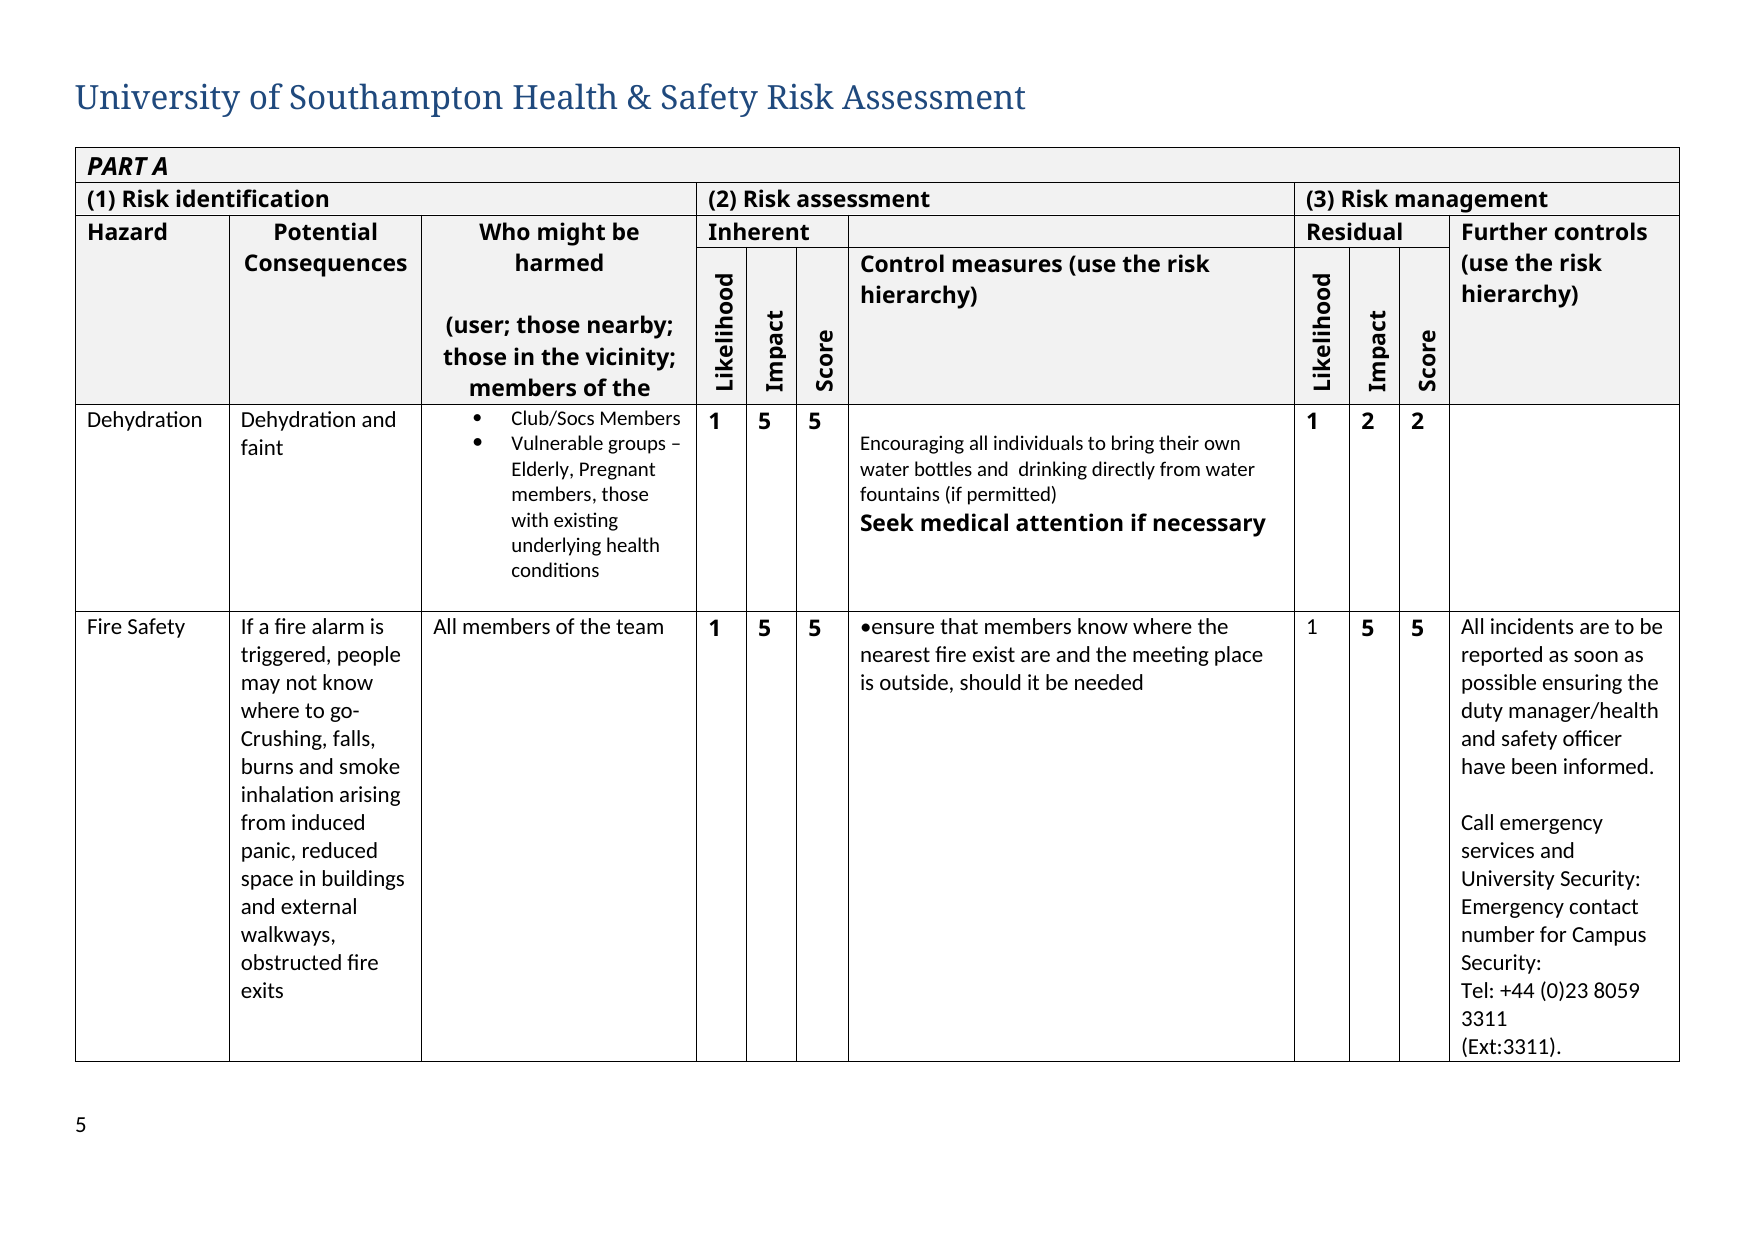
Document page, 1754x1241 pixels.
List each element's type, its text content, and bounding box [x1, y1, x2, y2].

table_cell Hazard [76, 216, 229, 404]
table_cell Likelihood [1295, 248, 1349, 404]
table_cell All incidents are to be reported as soon as possible ensuring the duty manager/health and safety officer have been informed. Call emergency services and University Security: Emergency contact number for Campus Security: Tel: +44 (0)23 8059 3311 (Ext:3311). [1450, 612, 1679, 1061]
table_cell •ensure that members know where the nearest fire exist are and the meeting place is outside, should it be needed [849, 612, 1294, 1061]
table_cell Fire Safety [76, 612, 229, 1061]
table_cell Likelihood [697, 248, 746, 404]
table_cell Encouraging all individuals to bring their own water bottles and drinking directly from water fountains (if permitted) Seek medical attention if necessary [849, 405, 1294, 611]
table_cell Control measures (use the risk hierarchy) [849, 248, 1294, 404]
table_cell 5 [797, 405, 848, 611]
table_cell 1 [1295, 612, 1349, 1061]
table_cell Dehydration and faint [230, 405, 421, 611]
table_cell (2) Risk assessment [697, 183, 1294, 214]
table_cell Impact [747, 248, 796, 404]
table_header PART A [76, 148, 1679, 182]
table_cell [1450, 405, 1679, 611]
table_cell Potential Consequences [230, 216, 421, 404]
table_cell Who might be harmed (user; those nearby; those in the vicinity; members of the public) [422, 216, 696, 404]
table_cell 1 [1295, 405, 1349, 611]
table_cell Score [1400, 248, 1449, 404]
table_cell Further controls (use the risk hierarchy) [1450, 216, 1679, 404]
table_cell 5 [797, 612, 848, 1061]
table_cell (3) Risk management [1295, 183, 1679, 214]
table_cell 1 [697, 612, 746, 1061]
table_cell 5 [1400, 612, 1449, 1061]
table_cell 2 [1400, 405, 1449, 611]
table_cell Inherent [697, 216, 848, 247]
table_cell Residual [1295, 216, 1449, 247]
table_cell 5 [747, 612, 796, 1061]
table_cell 1 [697, 405, 746, 611]
table_cell Dehydration [76, 405, 229, 611]
table_cell If a fire alarm is triggered, people may not know where to go- Crushing, falls, burns and smoke inhalation arising from induced panic, reduced space in buildings and external walkways, obstructed fire exits [230, 612, 421, 1061]
table_cell Score [797, 248, 848, 404]
table_cell 5 [747, 405, 796, 611]
table_cell Impact [1350, 248, 1399, 404]
table_cell 5 [1350, 612, 1399, 1061]
table_cell 2 [1350, 405, 1399, 611]
table_cell All members of the team [422, 612, 696, 1061]
table_cell (1) Risk identification [76, 183, 696, 214]
table_cell [849, 216, 1294, 247]
table_cell Club/Socs Members Vulnerable groups – Elderly, Pregnant members, those with existing underlying health conditions [422, 405, 696, 611]
